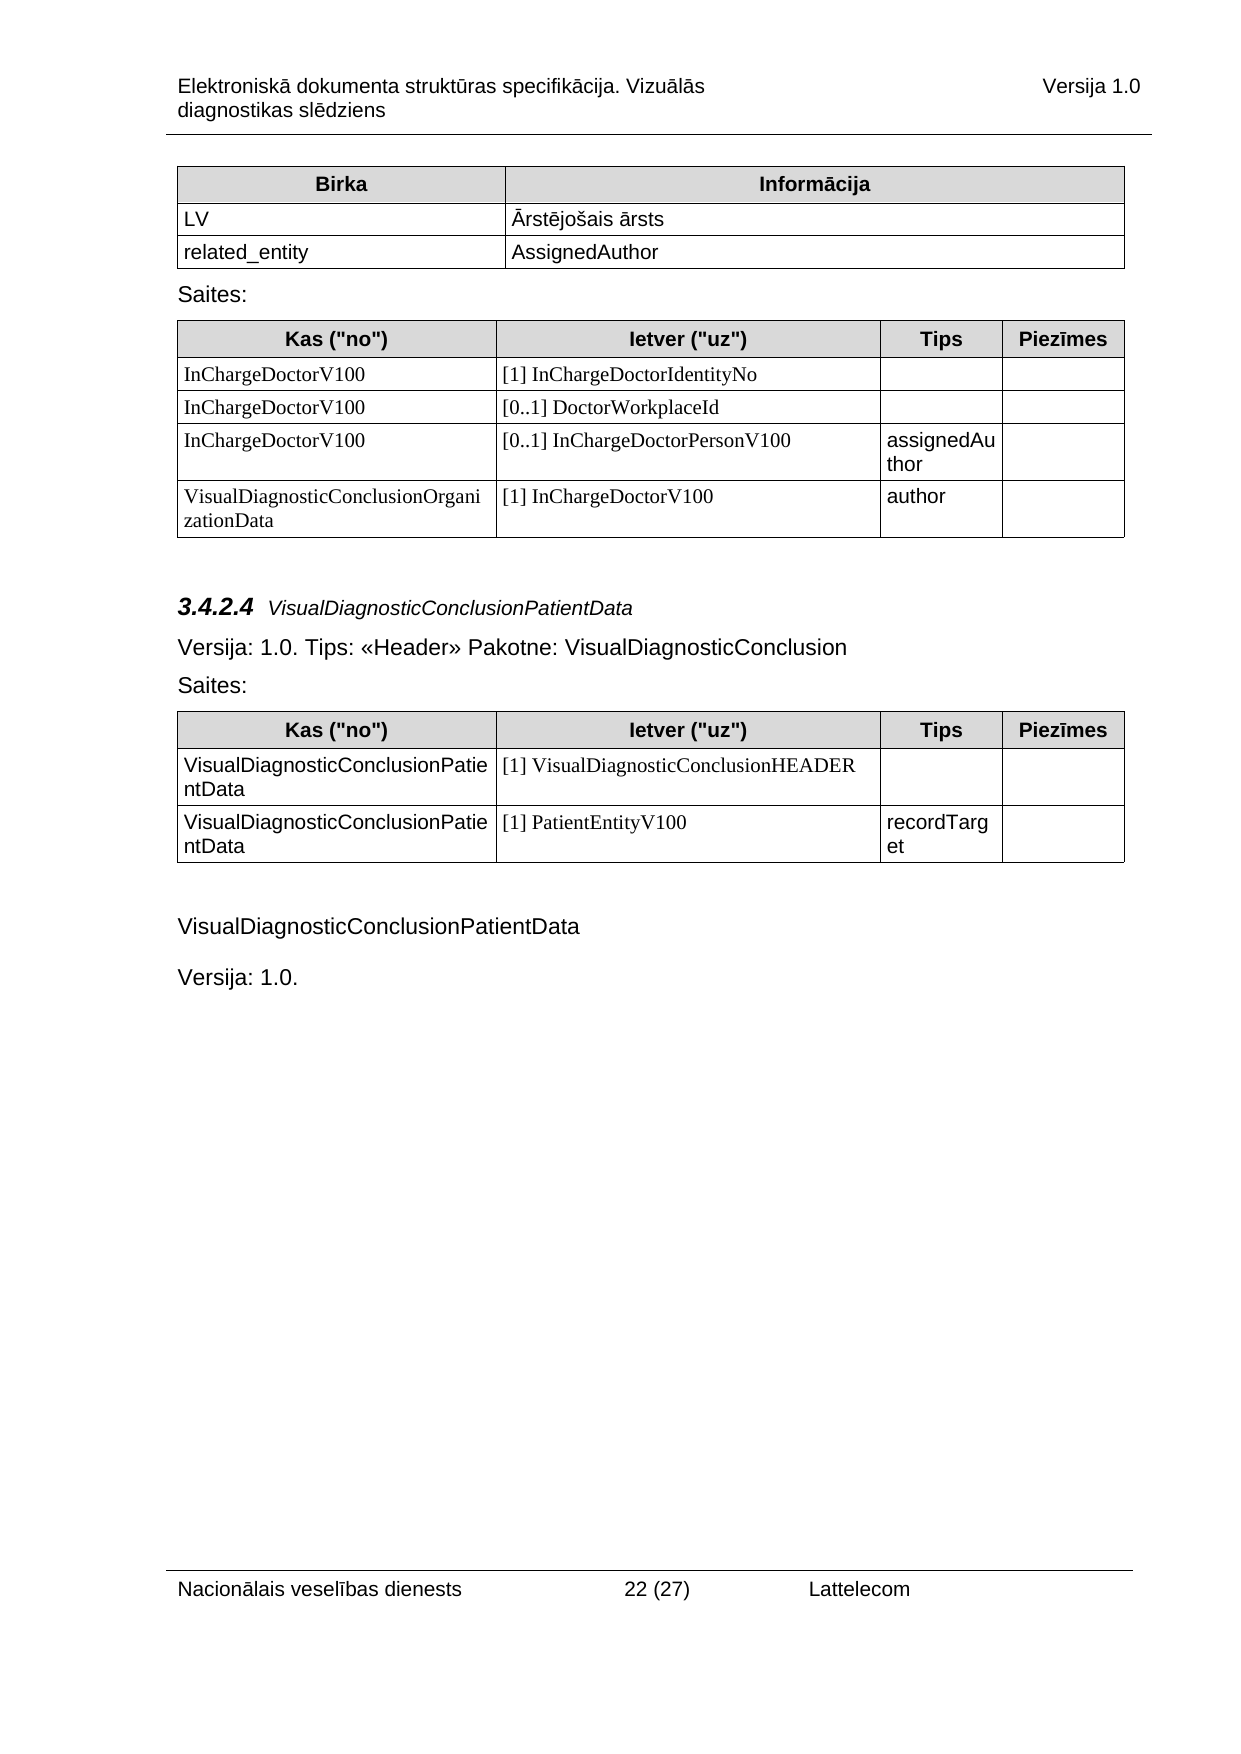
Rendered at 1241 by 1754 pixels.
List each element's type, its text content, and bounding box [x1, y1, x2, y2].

table_header Kas ("no") [178, 321, 496, 357]
table_cell AssignedAuthor [506, 236, 1124, 268]
table_cell VisualDiagnosticConclusionPatientData [178, 749, 496, 805]
table_cell [1] InChargeDoctorV100 [497, 481, 880, 537]
table_cell [1003, 749, 1124, 805]
text VisualDiagnosticConclusionPatientData [177, 913, 1122, 940]
table_cell assignedAuthor [881, 424, 1002, 479]
table_header Informācija [506, 167, 1124, 202]
table_cell [881, 358, 1002, 390]
table_cell author [881, 481, 1002, 537]
table_header Piezīmes [1003, 321, 1124, 357]
table_cell VisualDiagnosticConclusionPatientData [178, 806, 496, 862]
text Versija: 1.0. [177, 964, 1122, 991]
table_cell [881, 391, 1002, 423]
table_cell [1003, 481, 1124, 537]
table_cell InChargeDoctorV100 [178, 391, 496, 423]
table_header Tips [881, 712, 1002, 748]
table_cell [1] InChargeDoctorIdentityNo [497, 358, 880, 390]
table_cell [1] VisualDiagnosticConclusionHEADER [497, 749, 880, 805]
table_cell [1003, 806, 1124, 862]
table_cell VisualDiagnosticConclusionOrganizationData [178, 481, 496, 537]
table_cell LV [178, 204, 505, 235]
table_cell recordTarget [881, 806, 1002, 862]
table_cell InChargeDoctorV100 [178, 424, 496, 479]
table_cell [1003, 424, 1124, 479]
table_cell InChargeDoctorV100 [178, 358, 496, 390]
table_cell Ārstējošais ārsts [506, 204, 1124, 235]
table_header Ietver ("uz") [497, 712, 880, 748]
table_header Ietver ("uz") [497, 321, 880, 357]
table_cell [0..1] InChargeDoctorPersonV100 [497, 424, 880, 479]
text Saites: [177, 672, 1122, 699]
table_cell related_entity [178, 236, 505, 268]
table_cell [1] PatientEntityV100 [497, 806, 880, 862]
table_cell [0..1] DoctorWorkplaceId [497, 391, 880, 423]
table_cell [881, 749, 1002, 805]
table_header Kas ("no") [178, 712, 496, 748]
text Saites: [177, 281, 1122, 307]
text Versija: 1.0. Tips: «Header» Pakotne: VisualDiagnosticConclusion [177, 633, 1122, 660]
table_header Piezīmes [1003, 712, 1124, 748]
subtitle VisualDiagnosticConclusionPatientData [177, 592, 1122, 621]
table_cell [1003, 391, 1124, 423]
table_cell [1003, 358, 1124, 390]
table_header Birka [178, 167, 505, 202]
table_header Tips [881, 321, 1002, 357]
